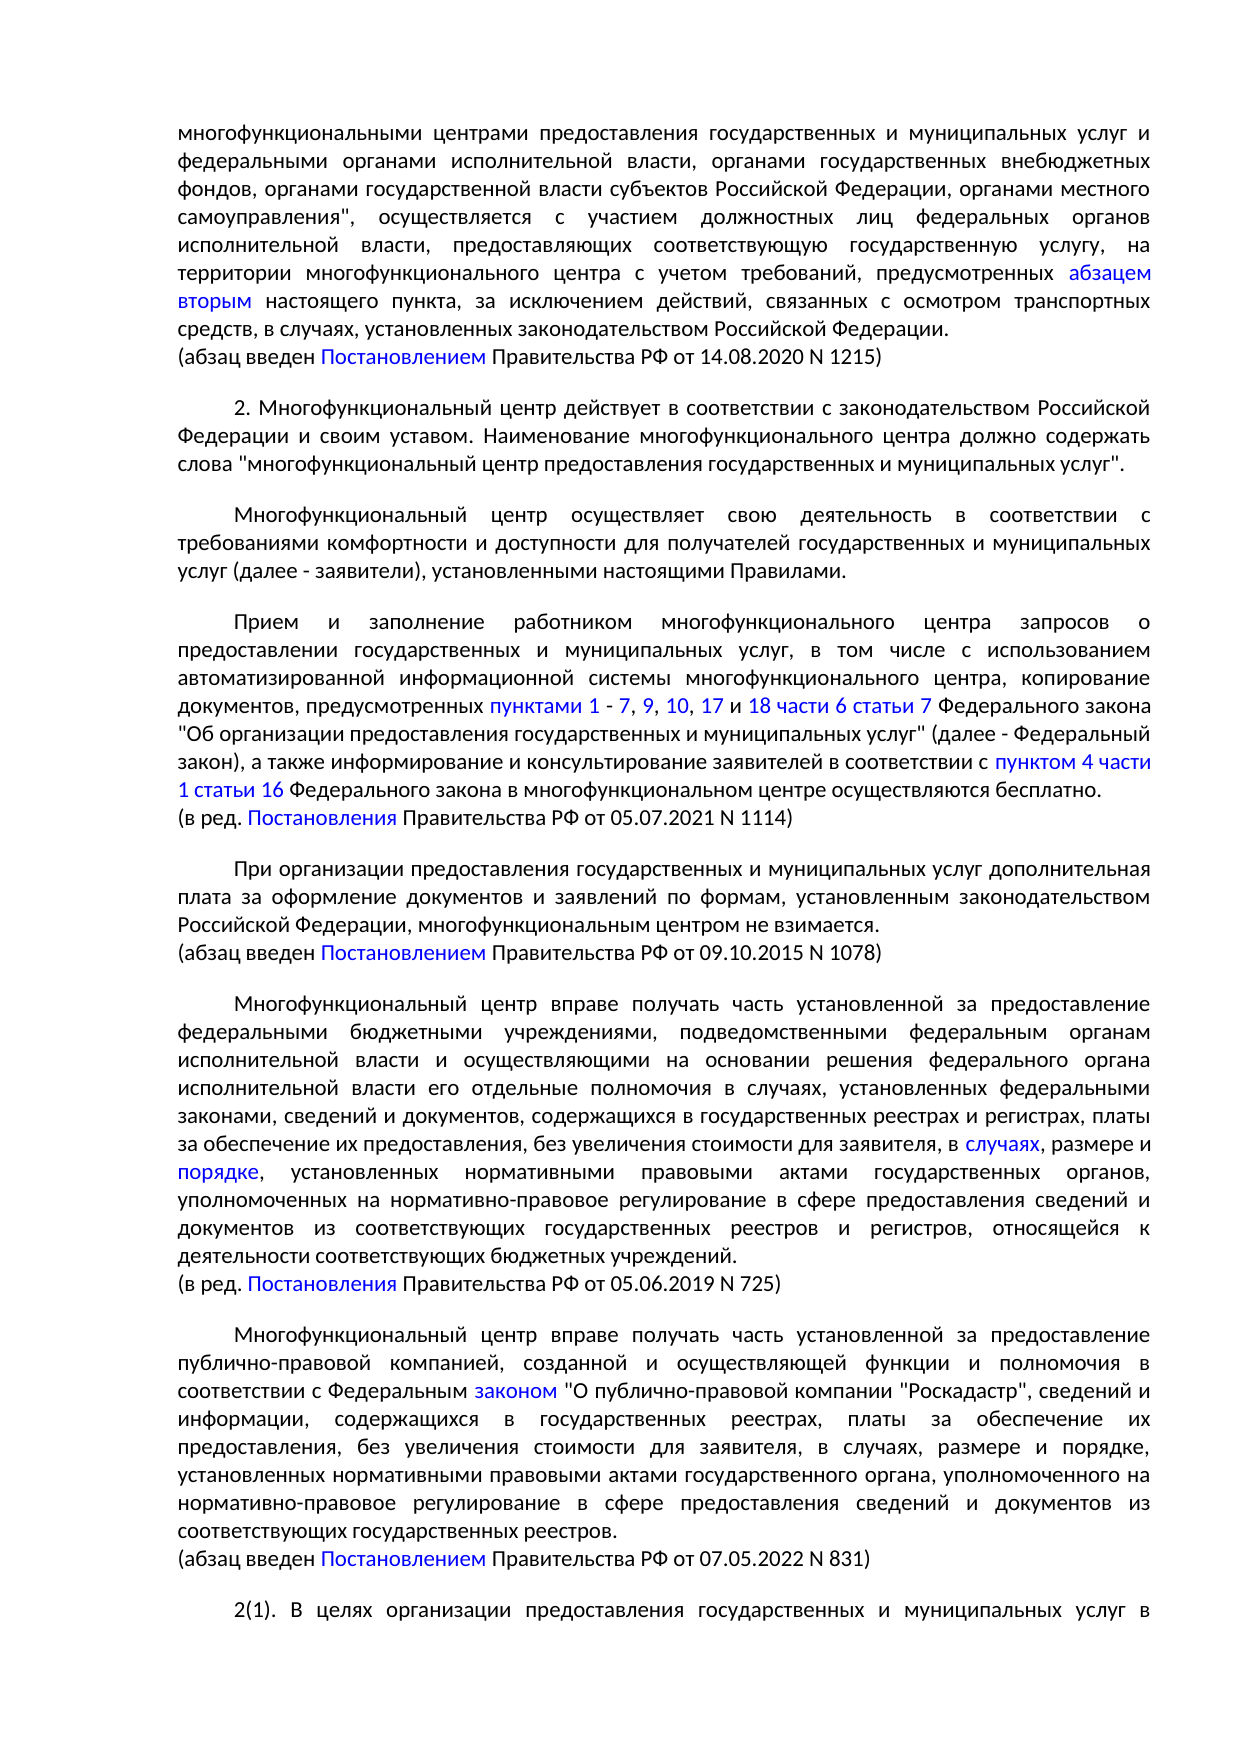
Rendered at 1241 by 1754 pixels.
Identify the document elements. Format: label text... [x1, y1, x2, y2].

text (в ред. Постановления Правительства РФ от 05.06.2019 N 725) [177, 1269, 1152, 1297]
text (абзац введен Постановлением Правительства РФ от 09.10.2015 N 1078) [177, 938, 1152, 966]
text Многофункциональный центр осуществляет свою деятельность в соответствии с требованиями комфортности и доступности для получателей государственных и муниципальных услуг (далее - заявители), установленными настоящими Правилами. [177, 500, 1152, 584]
text 2. Многофункциональный центр действует в соответствии с законодательством Российской Федерации и своим уставом. Наименование многофункционального центра должно содержать слова "многофункциональный центр предоставления государственных и муниципальных услуг". [177, 393, 1152, 477]
text Многофункциональный центр вправе получать часть установленной за предоставление публично-правовой компанией, созданной и осуществляющей функции и полномочия в соответствии с Федеральным законом "О публично-правовой компании "Роскадастр", сведений и информации, содержащихся в государственных реестрах, платы за обеспечение их предоставления, без увеличения стоимости для заявителя, в случаях, размере и порядке, установленных нормативными правовыми актами государственного органа, уполномоченного на нормативно-правовое регулирование в сфере предоставления сведений и документов из соответствующих государственных реестров. [177, 1320, 1152, 1544]
text (в ред. Постановления Правительства РФ от 05.07.2021 N 1114) [177, 803, 1152, 831]
text (абзац введен Постановлением Правительства РФ от 14.08.2020 N 1215) [177, 342, 1152, 370]
text Многофункциональный центр вправе получать часть установленной за предоставление федеральными бюджетными учреждениями, подведомственными федеральным органам исполнительной власти и осуществляющими на основании решения федерального органа исполнительной власти его отдельные полномочия в случаях, установленных федеральными законами, сведений и документов, содержащихся в государственных реестрах и регистрах, платы за обеспечение их предоставления, без увеличения стоимости для заявителя, в случаях, размере и порядке, установленных нормативными правовыми актами государственных органов, уполномоченных на нормативно-правовое регулирование в сфере предоставления сведений и документов из соответствующих государственных реестров и регистров, относящейся к деятельности соответствующих бюджетных учреждений. [177, 989, 1152, 1269]
text При организации предоставления государственных и муниципальных услуг дополнительная плата за оформление документов и заявлений по формам, установленным законодательством Российской Федерации, многофункциональным центром не взимается. [177, 854, 1152, 938]
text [177, 118, 1152, 342]
text Прием и заполнение работником многофункционального центра запросов о предоставлении государственных и муниципальных услуг, в том числе с использованием автоматизированной информационной системы многофункционального центра, копирование документов, предусмотренных пунктами 1 - 7, 9, 10, 17 и 18 части 6 статьи 7 Федерального закона "Об организации предоставления государственных и муниципальных услуг" (далее - Федеральный закон), а также информирование и консультирование заявителей в соответствии с пунктом 4 части 1 статьи 16 Федерального закона в многофункциональном центре осуществляются бесплатно. [177, 607, 1152, 803]
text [177, 1596, 1152, 1623]
text (абзац введен Постановлением Правительства РФ от 07.05.2022 N 831) [177, 1544, 1152, 1573]
